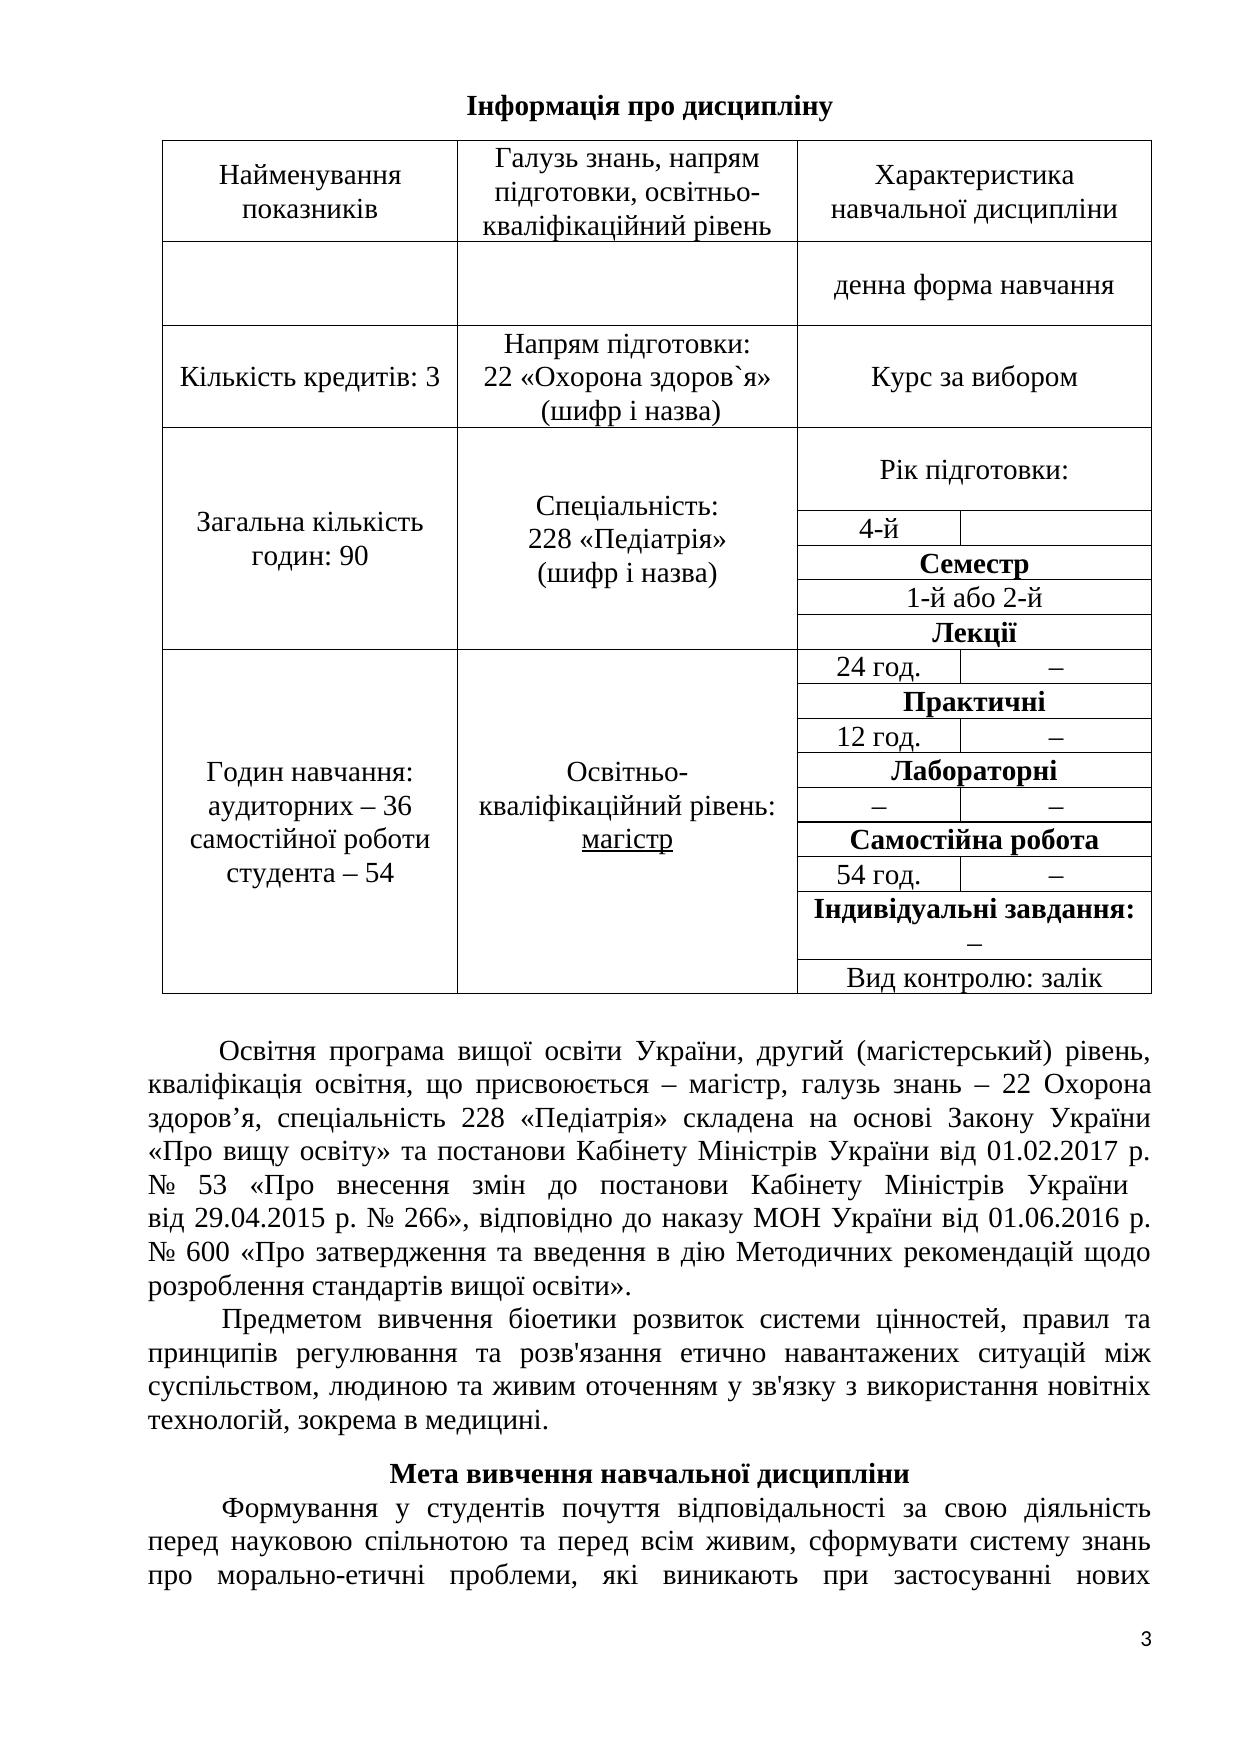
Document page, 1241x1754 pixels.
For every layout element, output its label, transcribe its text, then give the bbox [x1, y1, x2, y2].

table_cell 4-й [798, 511, 960, 545]
table_cell [458, 242, 797, 325]
table_cell 54 год. [798, 857, 960, 891]
table_cell [961, 511, 1151, 545]
table_cell Індивідуальні завдання: – [798, 892, 1151, 959]
table_cell Практичні [798, 684, 1151, 718]
table_cell Кількість кредитів: 3 [163, 326, 457, 427]
text Інформація про дисципліну [148, 88, 1152, 122]
table_cell 1-й або 2-й [798, 580, 1151, 614]
table_cell Лекції [798, 615, 1151, 648]
table_cell Самостійна робота [798, 823, 1151, 856]
table_cell Напрям підготовки: 22 «Охорона здоров`я» (шифр і назва) [458, 326, 797, 427]
table_header Галузь знань, напрям підготовки, освітньо-кваліфікаційний рівень [458, 141, 797, 241]
table_cell Семестр [798, 546, 1151, 579]
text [148, 1490, 1152, 1590]
table_header Характеристика навчальної дисципліни [798, 141, 1151, 241]
table_cell Курс за вибором [798, 326, 1151, 427]
text Освітня програма вищої освіти України, другий (магістерський) рівень, кваліфікація освітня, що присвоюється – магістр, галузь знань – 22 Охорона здоров’я, спеціальність 228 «Педіатрія» складена на основі Закону України «Про вищу освіту» та постанови Кабінету Міністрів України від 01.02.2017 р. № 53 «Про внесення змін до постанови Кабінету Міністрів України від 29.04.2015 р. № 266», відповідно до наказу МОН України від 01.06.2016 р. № 600 «Про затвердження та введення в дію Методичних рекомендацій щодо розроблення стандартів вищої освіти». [148, 1033, 1152, 1301]
text Мета вивчення навчальної дисципліни [148, 1456, 1152, 1490]
table_cell Загальна кількість годин: 90 [163, 428, 457, 648]
table_cell – [798, 788, 960, 821]
table_cell – [961, 650, 1151, 683]
table_cell [163, 242, 457, 325]
table_cell – [961, 857, 1151, 891]
table_cell Освітньо-кваліфікаційний рівень: магістр [458, 650, 797, 993]
table_cell – [961, 719, 1151, 752]
table_cell 12 год. [798, 719, 960, 752]
text Предметом вивчення біоетики розвиток системи цінностей, правил та принципів регулювання та розв'язання етично навантажених ситуацій між суспільством, людиною та живим оточенням у зв'язку з використання новітніх технологій, зокрема в медицині. [148, 1301, 1152, 1435]
table_cell Вид контролю: залік [798, 960, 1151, 993]
table_cell Спеціальність: 228 «Педіатрія» (шифр і назва) [458, 428, 797, 648]
table_header Найменування показників [163, 141, 457, 241]
table_cell – [961, 788, 1151, 821]
table_cell Лабораторні [798, 753, 1151, 787]
table_cell денна форма навчання [798, 242, 1151, 325]
table_cell 24 год. [798, 650, 960, 683]
table_cell Рік підготовки: [798, 428, 1151, 510]
table_cell Годин навчання: аудиторних – 36 самостійної роботи студента – 54 [163, 650, 457, 993]
